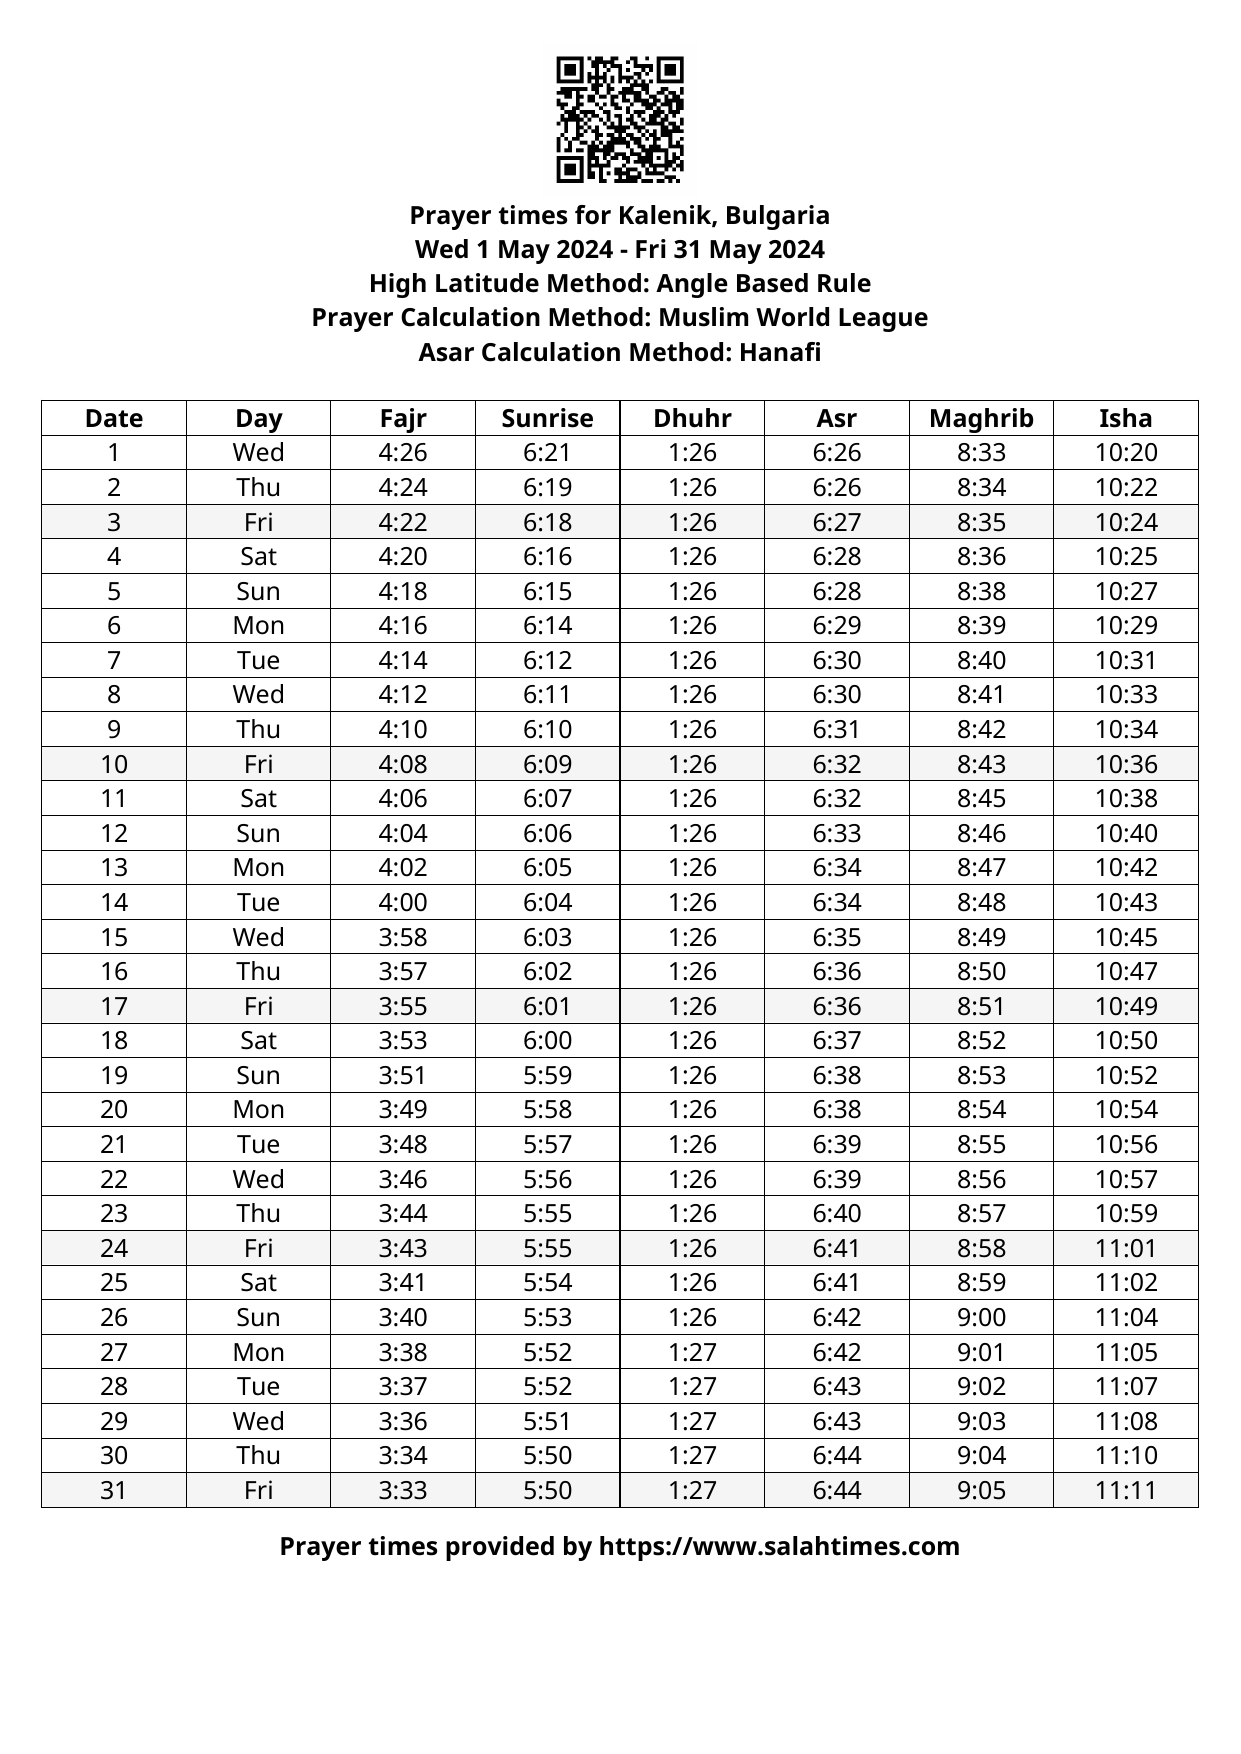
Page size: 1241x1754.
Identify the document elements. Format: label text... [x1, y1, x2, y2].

table_cell 6:38 [765, 1093, 909, 1126]
table_cell 1:26 [621, 643, 764, 677]
table_cell 8:36 [910, 539, 1053, 573]
table_cell 3:36 [331, 1404, 475, 1437]
table_cell 8:38 [910, 574, 1053, 607]
table_cell 18 [42, 1024, 186, 1057]
table_cell Mon [187, 851, 330, 884]
table_cell 8:47 [910, 851, 1053, 884]
table_cell 9:02 [910, 1369, 1053, 1403]
table_header Fajr [331, 401, 475, 434]
table_cell 4:06 [331, 781, 475, 815]
table_cell Thu [187, 954, 330, 988]
table_cell 5:56 [476, 1162, 619, 1195]
table_cell 10:56 [1054, 1127, 1198, 1161]
table_cell 6:36 [765, 954, 909, 988]
table_cell 10:50 [1054, 1024, 1198, 1057]
table_cell 4:18 [331, 574, 475, 607]
table_cell 10 [42, 747, 186, 780]
table_cell 5:50 [476, 1439, 619, 1472]
table_cell 8 [42, 678, 186, 711]
table_cell 4:08 [331, 747, 475, 780]
table_cell 1:27 [621, 1473, 764, 1507]
table_cell 5:51 [476, 1404, 619, 1437]
table_cell 3:44 [331, 1196, 475, 1230]
table_cell 6:07 [476, 781, 619, 815]
table_cell 6:32 [765, 781, 909, 815]
table_cell 3:49 [331, 1093, 475, 1126]
table_cell Mon [187, 1335, 330, 1368]
table_cell 11:08 [1054, 1404, 1198, 1437]
table_cell 11:07 [1054, 1369, 1198, 1403]
table_cell 5:53 [476, 1300, 619, 1334]
table_cell 11:02 [1054, 1266, 1198, 1299]
table_cell Fri [187, 505, 330, 538]
table_cell 19 [42, 1058, 186, 1092]
table_cell 6:16 [476, 539, 619, 573]
table_cell 10:40 [1054, 816, 1198, 849]
table_cell 1:26 [621, 920, 764, 953]
table_cell 10:33 [1054, 678, 1198, 711]
table_cell Fri [187, 1231, 330, 1264]
table_cell 8:39 [910, 609, 1053, 642]
table_cell 11:05 [1054, 1335, 1198, 1368]
table_cell 6:00 [476, 1024, 619, 1057]
table_cell Wed [187, 1162, 330, 1195]
table_cell 5:55 [476, 1231, 619, 1264]
table_cell 10:29 [1054, 609, 1198, 642]
table_cell 5:58 [476, 1093, 619, 1126]
table_cell 1:26 [621, 1196, 764, 1230]
table_cell 16 [42, 954, 186, 988]
table_cell 8:42 [910, 712, 1053, 746]
table_cell Sat [187, 539, 330, 573]
table_cell Wed [187, 1404, 330, 1437]
table_header Asr [765, 401, 909, 434]
table_header Day [187, 401, 330, 434]
table_cell 22 [42, 1162, 186, 1195]
table_cell Sun [187, 1300, 330, 1334]
table_cell 4:24 [331, 470, 475, 504]
table_cell 6:10 [476, 712, 619, 746]
table_cell 9 [42, 712, 186, 746]
table_cell 6:14 [476, 609, 619, 642]
table_cell 1:26 [621, 609, 764, 642]
table_cell 10:59 [1054, 1196, 1198, 1230]
table_cell 15 [42, 920, 186, 953]
table_cell 6:04 [476, 885, 619, 919]
table_cell 1:26 [621, 989, 764, 1022]
table_header Maghrib [910, 401, 1053, 434]
table_cell 8:52 [910, 1024, 1053, 1057]
table_cell 3:55 [331, 989, 475, 1022]
text Prayer times for Kalenik, Bulgaria [42, 198, 1198, 232]
table_cell 26 [42, 1300, 186, 1334]
table_cell Sun [187, 816, 330, 849]
table_cell 6:39 [765, 1127, 909, 1161]
table_cell 1:26 [621, 574, 764, 607]
picture [542, 41, 699, 198]
table_cell 6:03 [476, 920, 619, 953]
table_cell 3:46 [331, 1162, 475, 1195]
table_cell 1:26 [621, 1127, 764, 1161]
table_cell 11:01 [1054, 1231, 1198, 1264]
table_cell 8:48 [910, 885, 1053, 919]
text Prayer times provided by https://www.salahtimes.com [42, 1528, 1198, 1563]
table_cell 6:30 [765, 678, 909, 711]
table_cell 9:04 [910, 1439, 1053, 1472]
table_cell 10:38 [1054, 781, 1198, 815]
table_cell 6:28 [765, 539, 909, 573]
table_cell Mon [187, 609, 330, 642]
table_cell 8:41 [910, 678, 1053, 711]
table_header Dhuhr [621, 401, 764, 434]
table_cell 17 [42, 989, 186, 1022]
table_cell 29 [42, 1404, 186, 1437]
text Wed 1 May 2024 - Fri 31 May 2024 [42, 232, 1198, 266]
table_cell 4 [42, 539, 186, 573]
text High Latitude Method: Angle Based Rule [42, 266, 1198, 300]
table_cell 13 [42, 851, 186, 884]
table_cell 10:57 [1054, 1162, 1198, 1195]
table_cell 10:45 [1054, 920, 1198, 953]
table_cell 8:54 [910, 1093, 1053, 1126]
table_cell 5:50 [476, 1473, 619, 1507]
table_cell 3:41 [331, 1266, 475, 1299]
table_cell 8:49 [910, 920, 1053, 953]
table_cell 1:26 [621, 712, 764, 746]
table_cell 1:26 [621, 1266, 764, 1299]
table_cell 2 [42, 470, 186, 504]
table_cell 6:44 [765, 1473, 909, 1507]
table_cell 6:42 [765, 1300, 909, 1334]
table_cell 21 [42, 1127, 186, 1161]
table_cell Tue [187, 885, 330, 919]
table_cell 5:59 [476, 1058, 619, 1092]
table_cell 6:28 [765, 574, 909, 607]
table_cell 3:57 [331, 954, 475, 988]
table_cell 6:32 [765, 747, 909, 780]
table_cell 11:04 [1054, 1300, 1198, 1334]
table_cell 4:02 [331, 851, 475, 884]
table_cell 7 [42, 643, 186, 677]
table_header Isha [1054, 401, 1198, 434]
table_cell 6:26 [765, 436, 909, 469]
table_cell 8:43 [910, 747, 1053, 780]
table_cell Sun [187, 1058, 330, 1092]
table_cell 31 [42, 1473, 186, 1507]
table_cell 6:11 [476, 678, 619, 711]
table_cell 6:34 [765, 851, 909, 884]
table_cell Wed [187, 920, 330, 953]
table_cell Thu [187, 1439, 330, 1472]
table_cell 3:33 [331, 1473, 475, 1507]
table_header Sunrise [476, 401, 619, 434]
table_cell 4:22 [331, 505, 475, 538]
table_cell 6 [42, 609, 186, 642]
table_cell 11 [42, 781, 186, 815]
table_cell 6:21 [476, 436, 619, 469]
table_cell 8:50 [910, 954, 1053, 988]
table_cell 1:26 [621, 1058, 764, 1092]
table_cell 14 [42, 885, 186, 919]
table_cell 10:22 [1054, 470, 1198, 504]
table_cell 1:26 [621, 954, 764, 988]
table_cell 3:58 [331, 920, 475, 953]
table_cell 10:42 [1054, 851, 1198, 884]
table_cell 6:40 [765, 1196, 909, 1230]
table_cell Thu [187, 1196, 330, 1230]
table_cell 8:33 [910, 436, 1053, 469]
table_cell 1:26 [621, 885, 764, 919]
table_cell Tue [187, 1127, 330, 1161]
table_cell 1:26 [621, 436, 764, 469]
table_cell 1:27 [621, 1439, 764, 1472]
table_cell 6:41 [765, 1266, 909, 1299]
table_cell 6:15 [476, 574, 619, 607]
table_cell 9:03 [910, 1404, 1053, 1437]
table_cell 6:35 [765, 920, 909, 953]
table_cell 1:26 [621, 539, 764, 573]
table_cell Mon [187, 1093, 330, 1126]
table_cell Fri [187, 989, 330, 1022]
table_cell 6:41 [765, 1231, 909, 1264]
table_cell 6:44 [765, 1439, 909, 1472]
table_header Date [42, 401, 186, 434]
table_cell 3:37 [331, 1369, 475, 1403]
table_cell Fri [187, 1473, 330, 1507]
table_cell 1:26 [621, 816, 764, 849]
table_cell 6:12 [476, 643, 619, 677]
table_cell 6:31 [765, 712, 909, 746]
table_cell 4:14 [331, 643, 475, 677]
table_cell 1:26 [621, 781, 764, 815]
table_cell 9:00 [910, 1300, 1053, 1334]
table_cell 8:45 [910, 781, 1053, 815]
table_cell 10:36 [1054, 747, 1198, 780]
table_cell 5:54 [476, 1266, 619, 1299]
table_cell 28 [42, 1369, 186, 1403]
table_cell 5:52 [476, 1335, 619, 1368]
table_cell 10:24 [1054, 505, 1198, 538]
table_cell 5 [42, 574, 186, 607]
table_cell 6:18 [476, 505, 619, 538]
table_cell 4:12 [331, 678, 475, 711]
table_cell 6:01 [476, 989, 619, 1022]
table_cell Thu [187, 712, 330, 746]
table_cell 6:27 [765, 505, 909, 538]
table_cell 4:16 [331, 609, 475, 642]
table_cell Tue [187, 643, 330, 677]
table_cell 8:55 [910, 1127, 1053, 1161]
table_cell 10:52 [1054, 1058, 1198, 1092]
table_cell 5:57 [476, 1127, 619, 1161]
table_cell 6:36 [765, 989, 909, 1022]
table_cell 8:57 [910, 1196, 1053, 1230]
table_cell 6:30 [765, 643, 909, 677]
text Asar Calculation Method: Hanafi [42, 334, 1198, 368]
table_cell Tue [187, 1369, 330, 1403]
table_cell 4:20 [331, 539, 475, 573]
table_cell 6:02 [476, 954, 619, 988]
table_cell 1:27 [621, 1335, 764, 1368]
table_cell 3:51 [331, 1058, 475, 1092]
table_cell 23 [42, 1196, 186, 1230]
table_cell 1:27 [621, 1404, 764, 1437]
text Prayer Calculation Method: Muslim World League [42, 300, 1198, 334]
table_cell 8:46 [910, 816, 1053, 849]
table_cell 1:26 [621, 1093, 764, 1126]
table_cell 1:26 [621, 470, 764, 504]
table_cell 11:11 [1054, 1473, 1198, 1507]
table_cell 8:51 [910, 989, 1053, 1022]
table_cell Wed [187, 436, 330, 469]
table_cell 27 [42, 1335, 186, 1368]
table_cell 8:59 [910, 1266, 1053, 1299]
table_cell 6:05 [476, 851, 619, 884]
table_cell Sat [187, 1266, 330, 1299]
table_cell 10:31 [1054, 643, 1198, 677]
table_cell 5:55 [476, 1196, 619, 1230]
table_cell Fri [187, 747, 330, 780]
table_cell 10:27 [1054, 574, 1198, 607]
table_cell 9:01 [910, 1335, 1053, 1368]
table_cell 6:43 [765, 1369, 909, 1403]
table_cell 30 [42, 1439, 186, 1472]
table_cell Sat [187, 1024, 330, 1057]
table_cell 4:10 [331, 712, 475, 746]
table_cell 8:35 [910, 505, 1053, 538]
table_cell 6:06 [476, 816, 619, 849]
table_cell 6:42 [765, 1335, 909, 1368]
table_cell 6:19 [476, 470, 619, 504]
table_cell 3:40 [331, 1300, 475, 1334]
table_cell 3 [42, 505, 186, 538]
table_cell 6:38 [765, 1058, 909, 1092]
table_cell 1:27 [621, 1369, 764, 1403]
table_cell 8:40 [910, 643, 1053, 677]
table_cell 6:29 [765, 609, 909, 642]
table_cell 9:05 [910, 1473, 1053, 1507]
table_cell 1:26 [621, 505, 764, 538]
table_cell Thu [187, 470, 330, 504]
table_cell 25 [42, 1266, 186, 1299]
table_cell 1:26 [621, 747, 764, 780]
table_cell 6:09 [476, 747, 619, 780]
table_cell Wed [187, 678, 330, 711]
table_cell Sun [187, 574, 330, 607]
table_cell 4:00 [331, 885, 475, 919]
table_cell 11:10 [1054, 1439, 1198, 1472]
table_cell 12 [42, 816, 186, 849]
table_cell 1:26 [621, 678, 764, 711]
table_cell 20 [42, 1093, 186, 1126]
table_cell 6:37 [765, 1024, 909, 1057]
table_cell 24 [42, 1231, 186, 1264]
table_cell 3:38 [331, 1335, 475, 1368]
table_cell 10:47 [1054, 954, 1198, 988]
table_cell 10:49 [1054, 989, 1198, 1022]
table_cell 3:48 [331, 1127, 475, 1161]
table_cell 1 [42, 436, 186, 469]
table_cell 10:54 [1054, 1093, 1198, 1126]
table_cell Sat [187, 781, 330, 815]
table_cell 6:43 [765, 1404, 909, 1437]
table_cell 1:26 [621, 851, 764, 884]
table_cell 6:39 [765, 1162, 909, 1195]
table_cell 6:34 [765, 885, 909, 919]
table_cell 8:56 [910, 1162, 1053, 1195]
table_cell 10:34 [1054, 712, 1198, 746]
table_cell 4:26 [331, 436, 475, 469]
table_cell 1:26 [621, 1162, 764, 1195]
table_cell 10:43 [1054, 885, 1198, 919]
table_cell 3:43 [331, 1231, 475, 1264]
table_cell 6:26 [765, 470, 909, 504]
table_cell 1:26 [621, 1300, 764, 1334]
table_cell 1:26 [621, 1024, 764, 1057]
table_cell 10:20 [1054, 436, 1198, 469]
table_cell 5:52 [476, 1369, 619, 1403]
table_cell 6:33 [765, 816, 909, 849]
table_cell 3:34 [331, 1439, 475, 1472]
table_cell 8:53 [910, 1058, 1053, 1092]
table_cell 1:26 [621, 1231, 764, 1264]
table_cell 4:04 [331, 816, 475, 849]
table_cell 3:53 [331, 1024, 475, 1057]
table_cell 8:34 [910, 470, 1053, 504]
table_cell 8:58 [910, 1231, 1053, 1264]
table_cell 10:25 [1054, 539, 1198, 573]
